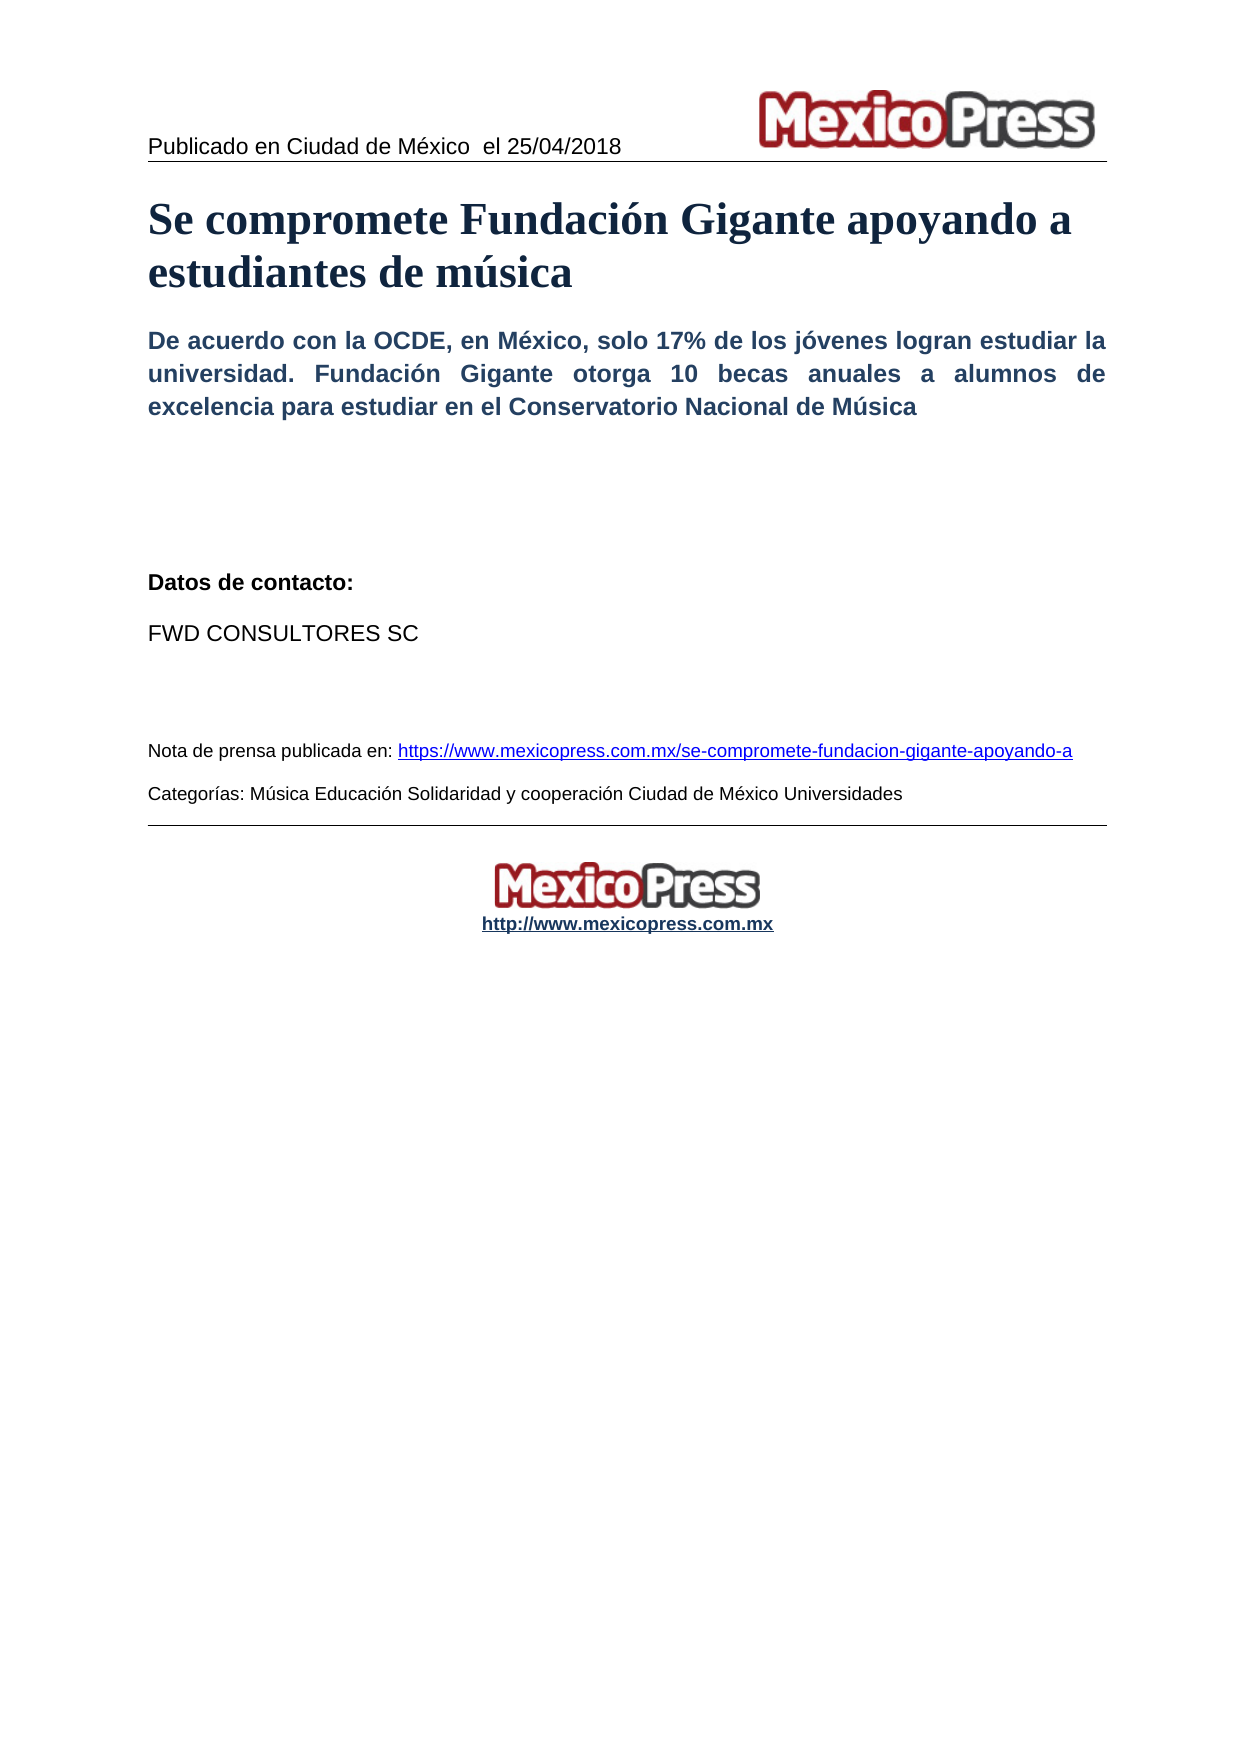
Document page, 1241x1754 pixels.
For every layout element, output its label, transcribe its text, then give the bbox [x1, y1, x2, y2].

text Nota de prensa publicada en: https://www.mexicopress.com.mx/se-compromete-fundacion-gigante-apoyando-a [148, 740, 1107, 762]
text Categorías: Música Educación Solidaridad y cooperación Ciudad de México Universidades [148, 783, 1107, 804]
subtitle De acuerdo con la OCDE, en México, solo 17% de los jóvenes logran estudiar la universidad. Fundación Gigante otorga 10 becas anuales a alumnos de excelencia para estudiar en el Conservatorio Nacional de Música [148, 326, 1107, 421]
text Datos de contacto: [148, 568, 1107, 595]
text http://www.mexicopress.com.mx [148, 912, 1107, 934]
text FWD CONSULTORES SC [148, 619, 1063, 646]
picture [494, 862, 760, 909]
picture [759, 90, 1096, 133]
text Publicado en Ciudad de México el 25/04/2018 [148, 133, 1107, 161]
subtitle Se compromete Fundación Gigante apoyando a estudiantes de música [148, 192, 1107, 297]
